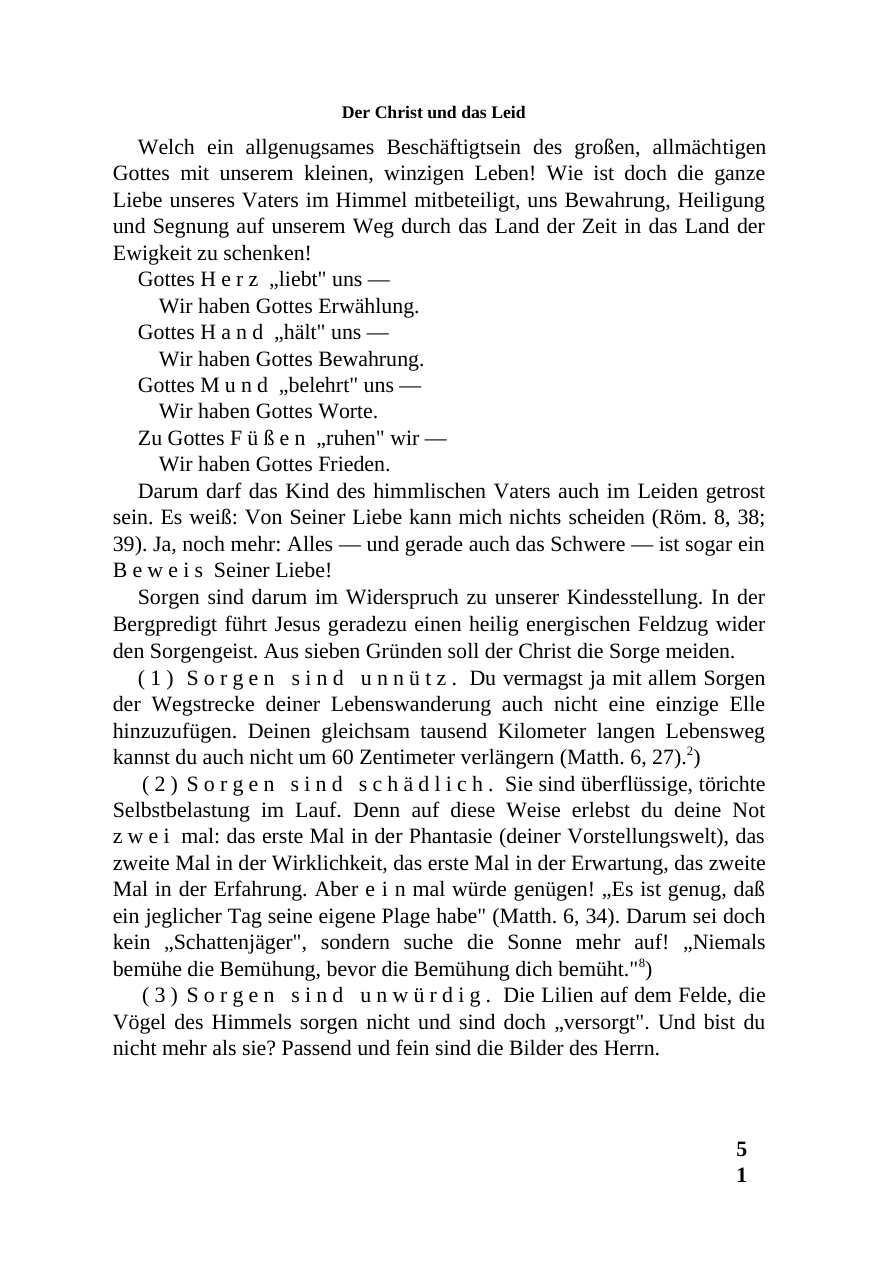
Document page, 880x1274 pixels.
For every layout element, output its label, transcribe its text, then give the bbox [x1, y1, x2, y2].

list Sorgen sind unwürdig. Die Lilien auf dem Felde, die Vögel des Himmels sorgen nicht und sind doch „versorgt". Und bist du nicht mehr als sie? Passend und fein sind die Bilder des Herrn. [113, 981, 766, 1061]
text Sorgen sind darum im Widerspruch zu unserer Kindesstellung. In der Bergpredigt führt Jesus geradezu einen heilig energischen Feldzug wider den Sorgengeist. Aus sieben Gründen soll der Christ die Sorge meiden. [113, 583, 766, 664]
list Sorgen sind unnütz. Du vermagst ja mit allem Sorgen der Wegstrecke deiner Lebenswanderung auch nicht eine einzige Elle hinzuzufügen. Deinen gleichsam tausend Kilometer langen Lebensweg kannst du auch nicht um 60 Zentimeter verlängern (Matth. 6, 27).2) [113, 664, 766, 770]
text Wir haben Gottes Erwählung. [158, 292, 766, 318]
text Gottes Hand „hält" uns — [113, 318, 766, 345]
text Wir haben Gottes Bewahrung. [158, 345, 766, 371]
text Wir haben Gottes Worte. [158, 398, 766, 424]
text Gottes Mund „belehrt" uns — [113, 371, 766, 398]
text Zu Gottes Füßen „ruhen" wir — [113, 424, 766, 451]
text Gottes Herz „liebt" uns — [113, 266, 766, 292]
text Welch ein allgenugsames Beschäftigtsein des großen, allmächtigen Gottes mit unserem kleinen, winzigen Leben! Wie ist doch die ganze Liebe unseres Vaters im Himmel mitbeteiligt, uns Bewahrung, Heiligung und Segnung auf unserem Weg durch das Land der Zeit in das Land der Ewigkeit zu schenken! [113, 133, 766, 266]
list Sorgen sind schädlich. Sie sind überflüssige, törichte Selbstbelastung im Lauf. Denn auf diese Weise erlebst du deine Not zwei mal: das erste Mal in der Phantasie (deiner Vorstellungswelt), das zweite Mal in der Wirklichkeit, das erste Mal in der Erwartung, das zweite Mal in der Erfahrung. Aber e i n mal würde genügen! „Es ist genug, daß ein jeglicher Tag seine eigene Plage habe" (Matth. 6, 34). Darum sei doch kein „Schattenjäger", sondern suche die Sonne mehr auf! „Niemals bemühe die Bemühung, bevor die Bemühung dich bemüht."8) [113, 770, 766, 981]
text Wir haben Gottes Frieden. [158, 451, 766, 477]
text Darum darf das Kind des himmlischen Vaters auch im Leiden getrost sein. Es weiß: Von Seiner Liebe kann mich nichts scheiden (Röm. 8, 38; 39). Ja, noch mehr: Alles — und gerade auch das Schwere — ist sogar ein Beweis Seiner Liebe! [113, 477, 766, 583]
